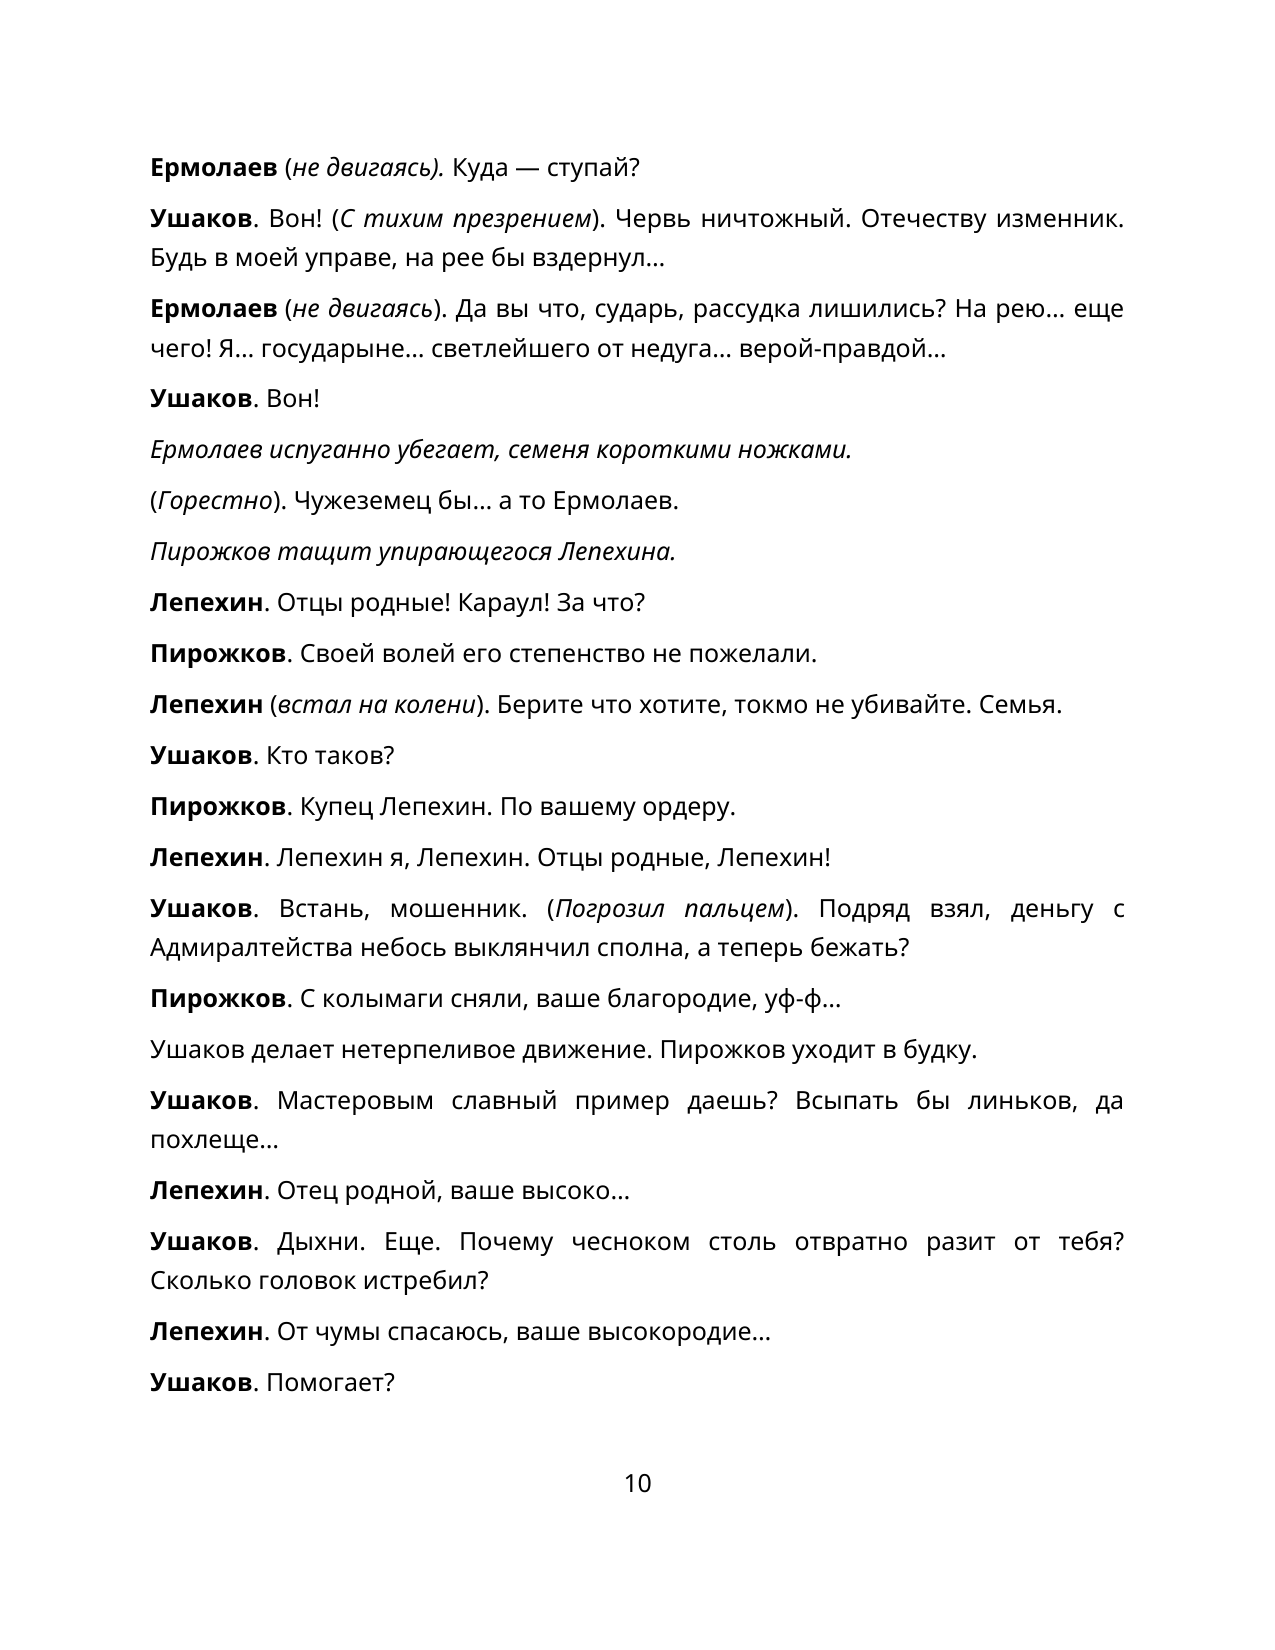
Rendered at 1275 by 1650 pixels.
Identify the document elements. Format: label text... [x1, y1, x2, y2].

text Лепехин. Отцы родные! Караул! За что? [150, 585, 1125, 619]
text Лепехин (встал на колени). Берите что хотите, токмо не убивайте. Семья. [150, 687, 1125, 721]
text Ушаков. Дыхни. Еще. Почему чесноком столь отвратно разит от тебя? Сколько головок истребил? [150, 1223, 1125, 1297]
text Ушаков. Вон! (С тихим презрением). Червь ничтожный. Отечеству изменник. Будь в моей управе, на рее бы вздернул… [150, 201, 1125, 274]
text Пирожков. С колымаги сняли, ваше благородие, уф-ф… [150, 981, 1125, 1015]
text Лепехин. Отец родной, ваше высоко… [150, 1173, 1125, 1207]
text Лепехин. Лепехин я, Лепехин. Отцы родные, Лепехин! [150, 839, 1125, 874]
text Ушаков. Кто таков? [150, 738, 1125, 772]
text Ермолаев (не двигаясь). Куда — ступай? [150, 150, 1125, 184]
text (Горестно). Чужеземец бы… а то Ермолаев. [150, 483, 1125, 517]
text Пирожков. Своей волей его степенство не пожелали. [150, 636, 1125, 670]
text Пирожков тащит упирающегося Лепехина. [150, 534, 1125, 568]
text Ушаков. Помогает? [150, 1364, 1125, 1399]
text Ушаков. Встань, мошенник. (Погрозил пальцем). Подряд взял, деньгу с Адмиралтейства небось выклянчил сполна, а теперь бежать? [150, 891, 1125, 964]
text Ермолаев (не двигаясь). Да вы что, сударь, рассудка лишились? На рею… еще чего! Я… государыне… светлейшего от недуга… верой-правдой… [150, 291, 1125, 364]
text Лепехин. От чумы спасаюсь, ваше высокородие… [150, 1314, 1125, 1348]
text Ушаков. Мастеровым славный пример даешь? Всыпать бы линьков, да похлеще… [150, 1082, 1125, 1156]
text Ушаков делает нетерпеливое движение. Пирожков уходит в будку. [150, 1032, 1125, 1066]
text Ермолаев испуганно убегает, семеня короткими ножками. [150, 432, 1125, 466]
text Ушаков. Вон! [150, 381, 1125, 415]
text Пирожков. Купец Лепехин. По вашему ордеру. [150, 789, 1125, 823]
